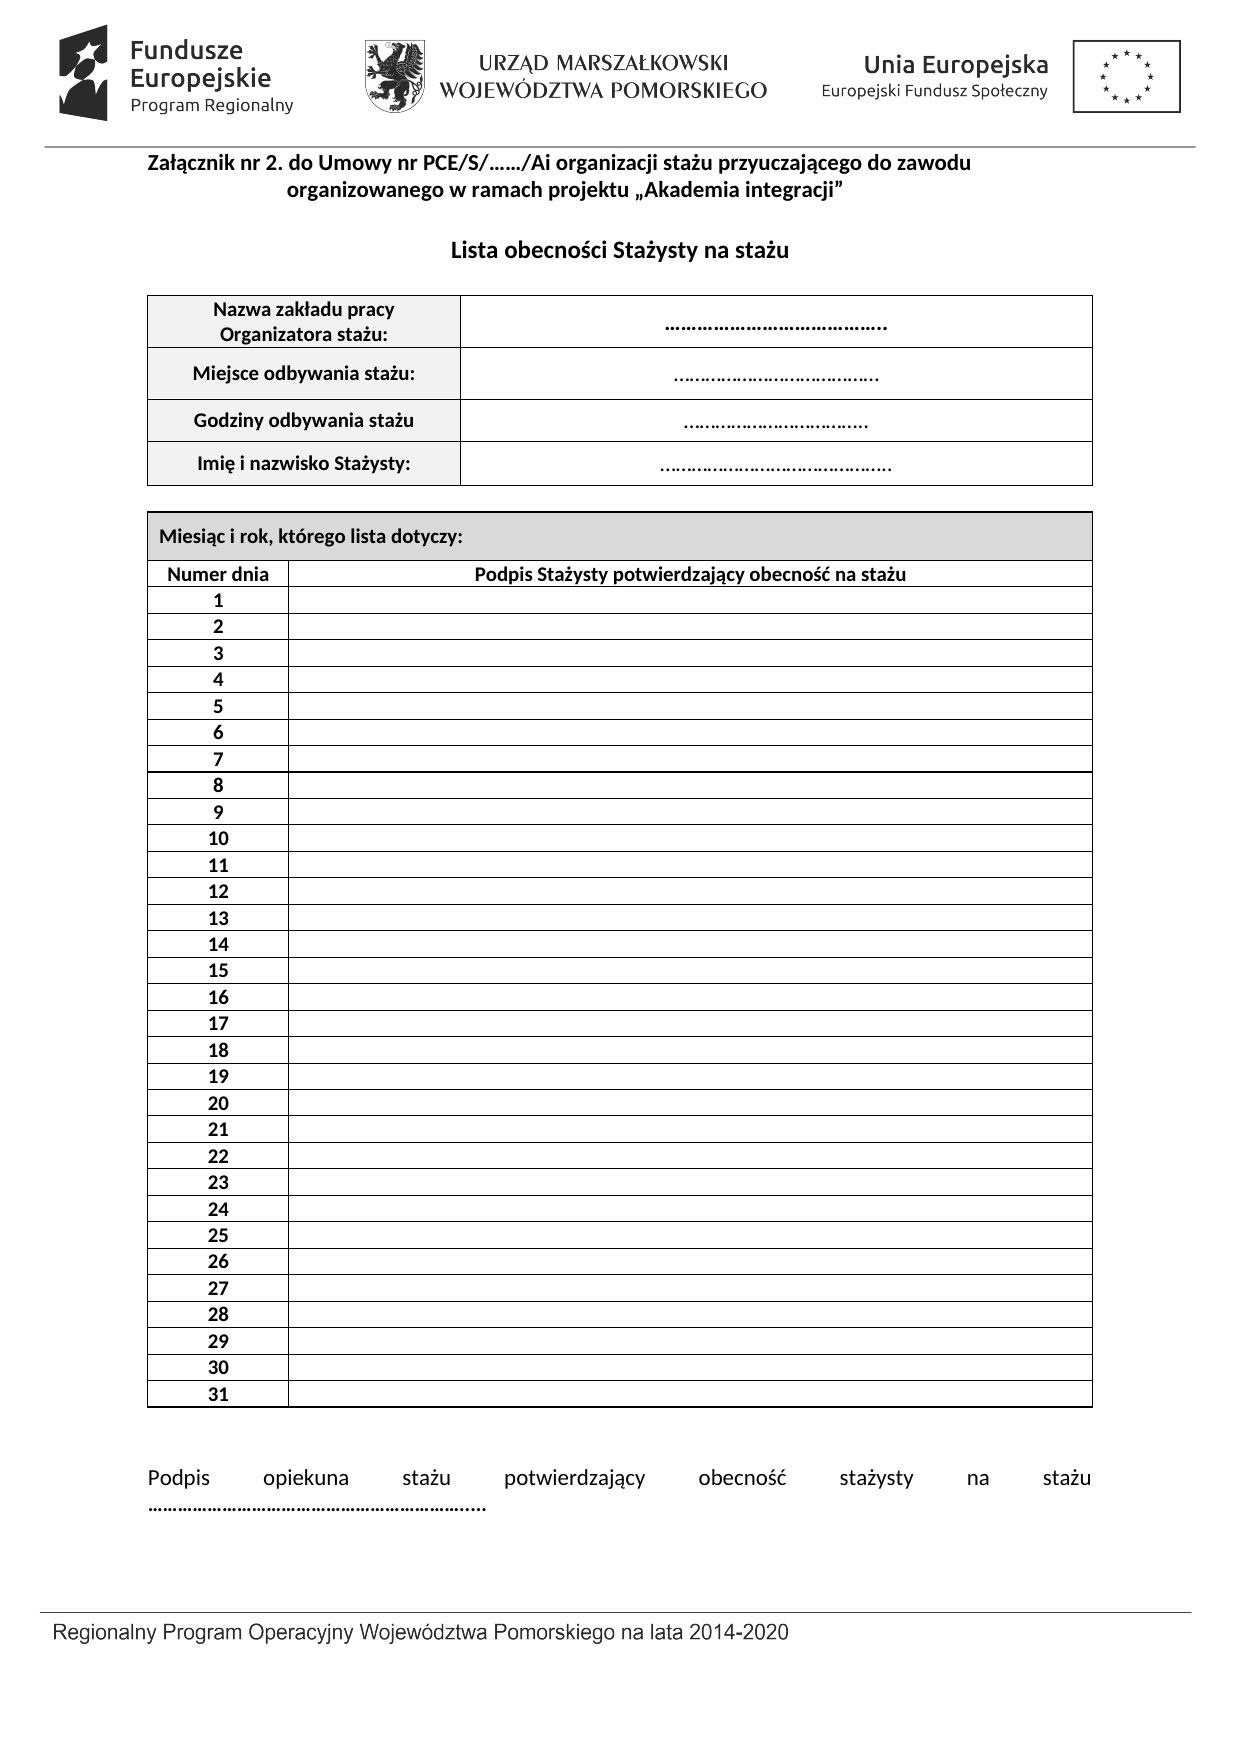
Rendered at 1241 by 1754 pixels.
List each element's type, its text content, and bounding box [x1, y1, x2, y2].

table_cell …………………………………….. [461, 442, 1092, 485]
table_cell [289, 667, 1092, 692]
table_cell [289, 1064, 1092, 1089]
table_cell 3 [148, 640, 288, 666]
table_cell Imię i nazwisko Stażysty: [148, 442, 460, 485]
text Lista obecności Stażysty na stażu [148, 234, 1093, 265]
table_cell 22 [148, 1143, 288, 1168]
table_cell 17 [148, 1011, 288, 1036]
picture [39, 1612, 1192, 1644]
table_cell [289, 720, 1092, 745]
table_cell ………………………………… [461, 348, 1092, 398]
table_cell 24 [148, 1196, 288, 1221]
table_cell 20 [148, 1090, 288, 1115]
table_cell 18 [148, 1037, 288, 1062]
table_cell …………………………….. [461, 400, 1092, 441]
table_cell 10 [148, 825, 288, 851]
table_cell [289, 1143, 1092, 1168]
table_cell [289, 1302, 1092, 1327]
table_header Nazwa zakładu pracy Organizatora stażu: [148, 296, 460, 347]
table_cell [289, 1249, 1092, 1274]
table_cell 12 [148, 878, 288, 904]
table_cell Miejsce odbywania stażu: [148, 348, 460, 398]
text Załącznik nr 2. do Umowy nr PCE/S/……/Ai organizacji stażu przyuczającego do zawodu organizowanego w ramach projektu „Akademia integracji” [148, 148, 1093, 204]
table_cell [289, 1116, 1092, 1142]
table_cell [289, 1169, 1092, 1195]
table_cell [289, 1037, 1092, 1062]
table_cell 5 [148, 693, 288, 718]
table_cell [289, 587, 1092, 613]
table_cell 8 [148, 773, 288, 798]
table_cell [289, 1355, 1092, 1380]
table_cell 23 [148, 1169, 288, 1195]
table_cell [289, 1275, 1092, 1301]
table_cell [289, 825, 1092, 851]
table_cell [289, 958, 1092, 983]
table_cell 31 [148, 1381, 288, 1406]
table_cell [289, 1328, 1092, 1353]
text Podpis opiekuna stażu potwierdzający obecność stażysty na stażu ………………………………………………………..... [148, 1463, 1093, 1517]
table_cell [289, 1222, 1092, 1248]
table_cell 29 [148, 1328, 288, 1353]
table_cell Podpis Stażysty potwierdzający obecność na stażu [289, 561, 1092, 586]
table_header Miesiąc i rok, którego lista dotyczy: [148, 513, 1092, 560]
table_cell [289, 773, 1092, 798]
table_cell [289, 746, 1092, 771]
table_cell [289, 1381, 1092, 1406]
table_cell [289, 931, 1092, 957]
table_cell [289, 640, 1092, 666]
table_cell 15 [148, 958, 288, 983]
table_cell [289, 1011, 1092, 1036]
table_cell 19 [148, 1064, 288, 1089]
table_cell Godziny odbywania stażu [148, 400, 460, 441]
table_cell 27 [148, 1275, 288, 1301]
table_cell 14 [148, 931, 288, 957]
table_cell 30 [148, 1355, 288, 1380]
picture [44, 24, 1196, 148]
table_cell [289, 1090, 1092, 1115]
table_cell [289, 984, 1092, 1009]
table_cell 28 [148, 1302, 288, 1327]
table_cell 9 [148, 799, 288, 824]
table_cell [289, 693, 1092, 718]
table_cell 16 [148, 984, 288, 1009]
table_cell 25 [148, 1222, 288, 1248]
table_cell 21 [148, 1116, 288, 1142]
table_cell 26 [148, 1249, 288, 1274]
table_cell [289, 1196, 1092, 1221]
table_cell 4 [148, 667, 288, 692]
table_cell 2 [148, 614, 288, 639]
table_cell [289, 878, 1092, 904]
table_header ………………………………….. [461, 296, 1092, 347]
table_cell 6 [148, 720, 288, 745]
table_cell 7 [148, 746, 288, 771]
table_cell [289, 852, 1092, 877]
table_cell [289, 905, 1092, 930]
table_cell 11 [148, 852, 288, 877]
table_cell [289, 799, 1092, 824]
table_cell 1 [148, 587, 288, 613]
table_cell Numer dnia [148, 561, 288, 586]
table_cell 13 [148, 905, 288, 930]
table_cell [289, 614, 1092, 639]
